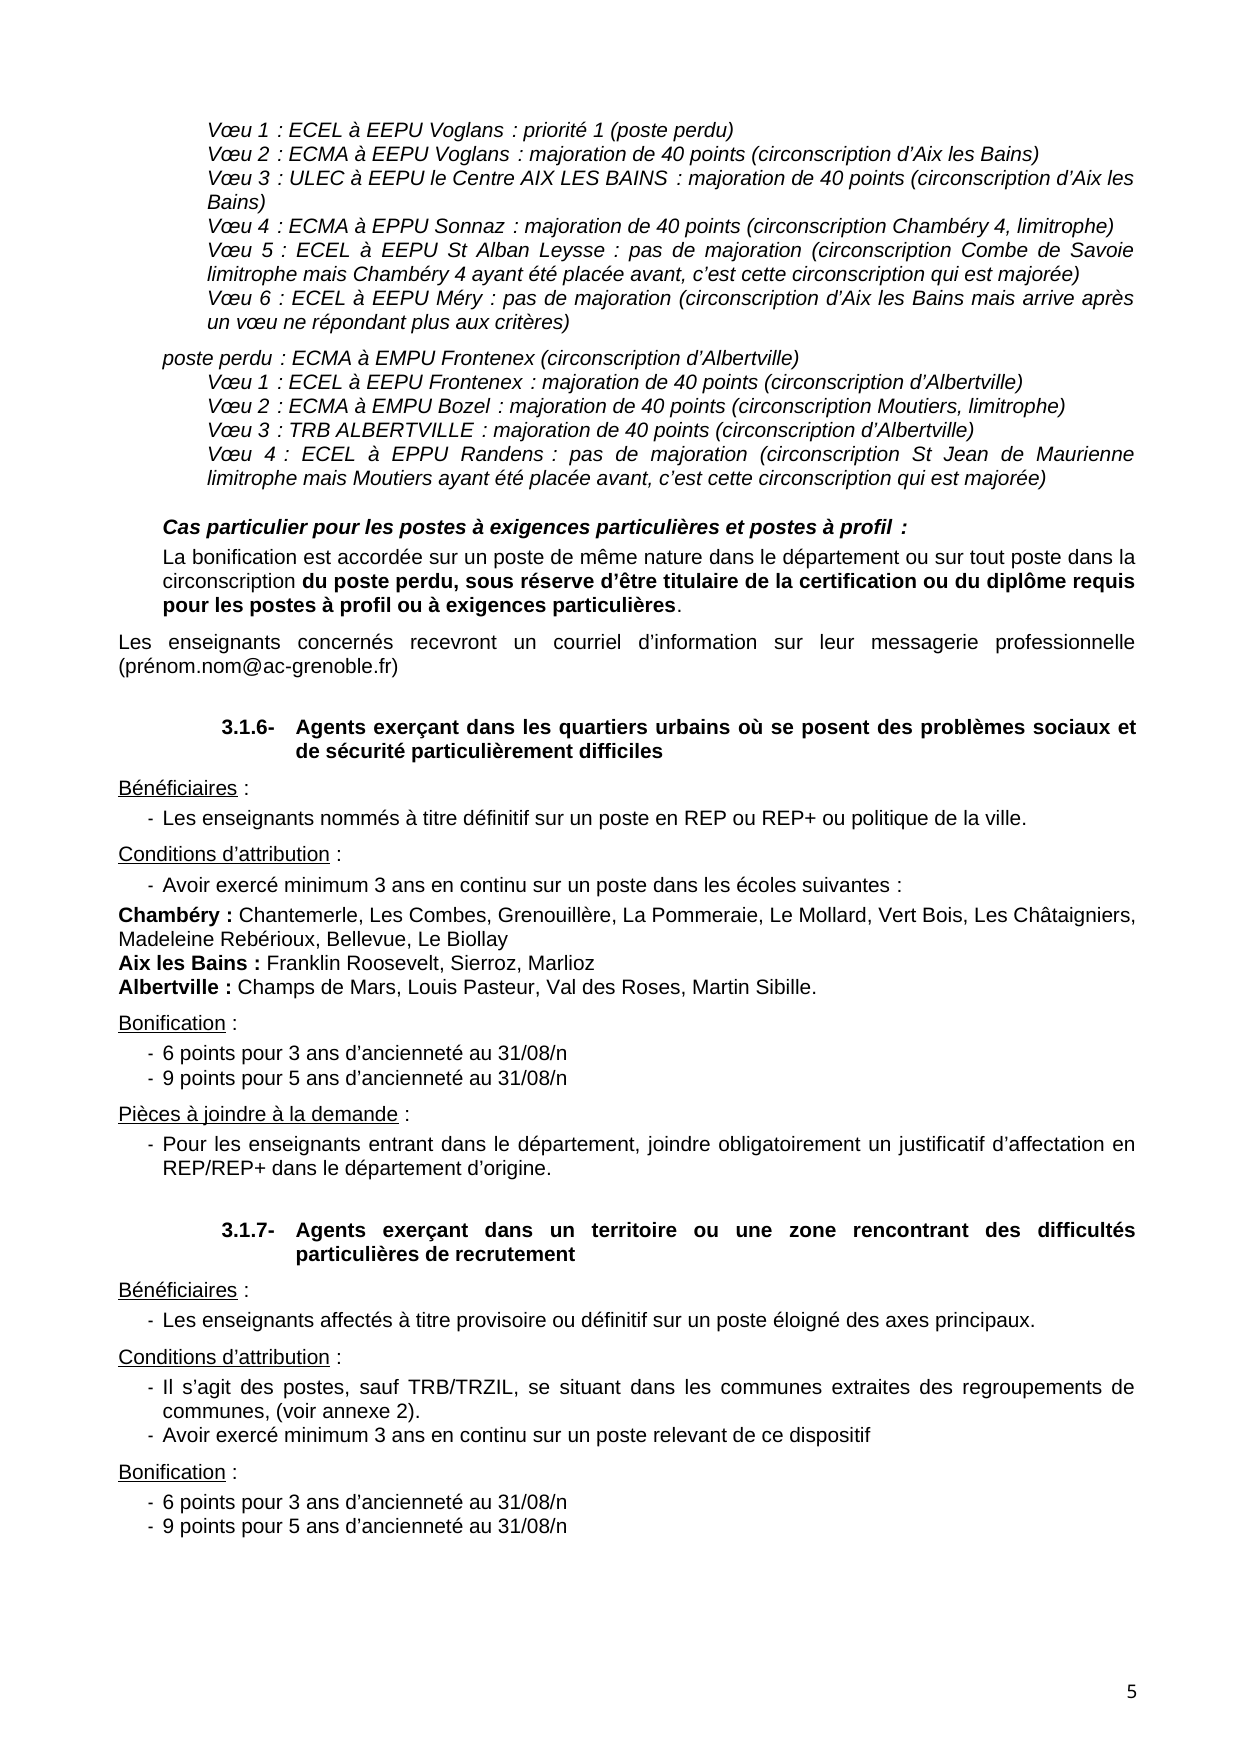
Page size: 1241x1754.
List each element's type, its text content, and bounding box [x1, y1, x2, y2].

list Vœu 3 : ULEC à EEPU le Centre AIX LES BAINS : majoration de 40 points (circonscription d’Aix les Bains) [162, 166, 1137, 214]
text Pièces à joindre à la demande : [118, 1102, 1137, 1126]
text Bonification : [118, 1011, 1137, 1035]
list La bonification est accordée sur un poste de même nature dans le département ou sur tout poste dans la circonscription du poste perdu, sous réserve d’être titulaire de la certification ou du diplôme requis pour les postes à profil ou à exigences particulières. [162, 545, 1137, 617]
list 6 points pour 3 ans d’ancienneté au 31/08/n [148, 1490, 1137, 1514]
text Albertville : Champs de Mars, Louis Pasteur, Val des Roses, Martin Sibille. [118, 974, 1137, 998]
list Vœu 5 : ECEL à EEPU St Alban Leysse : pas de majoration (circonscription Combe de Savoie limitrophe mais Chambéry 4 ayant été placée avant, c’est cette circonscription qui est majorée) [162, 238, 1137, 286]
list Les enseignants nommés à titre définitif sur un poste en REP ou REP+ ou politique de la ville. [148, 806, 1137, 830]
text Bonification : [118, 1459, 1137, 1483]
list Vœu 1 : ECEL à EEPU Frontenex : majoration de 40 points (circonscription d’Albertville) [162, 370, 1137, 394]
list 9 points pour 5 ans d’ancienneté au 31/08/n [148, 1065, 1137, 1089]
list Pour les enseignants entrant dans le département, joindre obligatoirement un justificatif d’affectation en REP/REP+ dans le département d’origine. [148, 1132, 1137, 1180]
list Cas particulier pour les postes à exigences particulières et postes à profil : [162, 515, 1137, 539]
list Vœu 2 : ECMA à EMPU Bozel : majoration de 40 points (circonscription Moutiers, limitrophe) [162, 394, 1137, 418]
text Les enseignants concernés recevront un courriel d’information sur leur messagerie professionnelle (prénom.nom@ac-grenoble.fr) [118, 629, 1137, 677]
list Les enseignants affectés à titre provisoire ou définitif sur un poste éloigné des axes principaux. [148, 1308, 1137, 1332]
list 6 points pour 3 ans d’ancienneté au 31/08/n [148, 1041, 1137, 1065]
text Aix les Bains : Franklin Roosevelt, Sierroz, Marlioz [118, 951, 1137, 974]
text 3.1.7- Agents exerçant dans un territoire ou une zone rencontrant des difficultés particulières de recrutement [221, 1218, 1137, 1266]
list Vœu 6 : ECEL à EEPU Méry : pas de majoration (circonscription d’Aix les Bains mais arrive après un vœu ne répondant plus aux critères) [162, 286, 1137, 334]
text Conditions d’attribution : [118, 1345, 1137, 1369]
list Avoir exercé minimum 3 ans en continu sur un poste dans les écoles suivantes : [148, 872, 1137, 896]
text Conditions d’attribution : [118, 842, 1137, 866]
list Vœu 3 : TRB ALBERTVILLE : majoration de 40 points (circonscription d’Albertville) [162, 418, 1137, 442]
list 9 points pour 5 ans d’ancienneté au 31/08/n [148, 1514, 1137, 1538]
list Vœu 1 : ECEL à EEPU Voglans : priorité 1 (poste perdu) [162, 118, 1137, 142]
text Bénéficiaires : [118, 775, 1137, 799]
list poste perdu : ECMA à EMPU Frontenex (circonscription d’Albertville) [162, 346, 1137, 370]
text Bénéficiaires : [118, 1278, 1137, 1302]
list Avoir exercé minimum 3 ans en continu sur un poste relevant de ce dispositif [148, 1423, 1137, 1447]
text Chambéry : Chantemerle, Les Combes, Grenouillère, La Pommeraie, Le Mollard, Vert Bois, Les Châtaigniers, Madeleine Rebérioux, Bellevue, Le Biollay [118, 903, 1137, 951]
list Vœu 2 : ECMA à EEPU Voglans : majoration de 40 points (circonscription d’Aix les Bains) [162, 142, 1137, 166]
list Vœu 4 : ECEL à EPPU Randens : pas de majoration (circonscription St Jean de Maurienne limitrophe mais Moutiers ayant été placée avant, c’est cette circonscription qui est majorée) [162, 442, 1137, 490]
list Vœu 4 : ECMA à EPPU Sonnaz : majoration de 40 points (circonscription Chambéry 4, limitrophe) [162, 214, 1137, 238]
list Il s’agit des postes, sauf TRB/TRZIL, se situant dans les communes extraites des regroupements de communes, (voir annexe 2). [148, 1375, 1137, 1423]
text 3.1.6- Agents exerçant dans les quartiers urbains où se posent des problèmes sociaux et de sécurité particulièrement difficiles [221, 715, 1137, 763]
